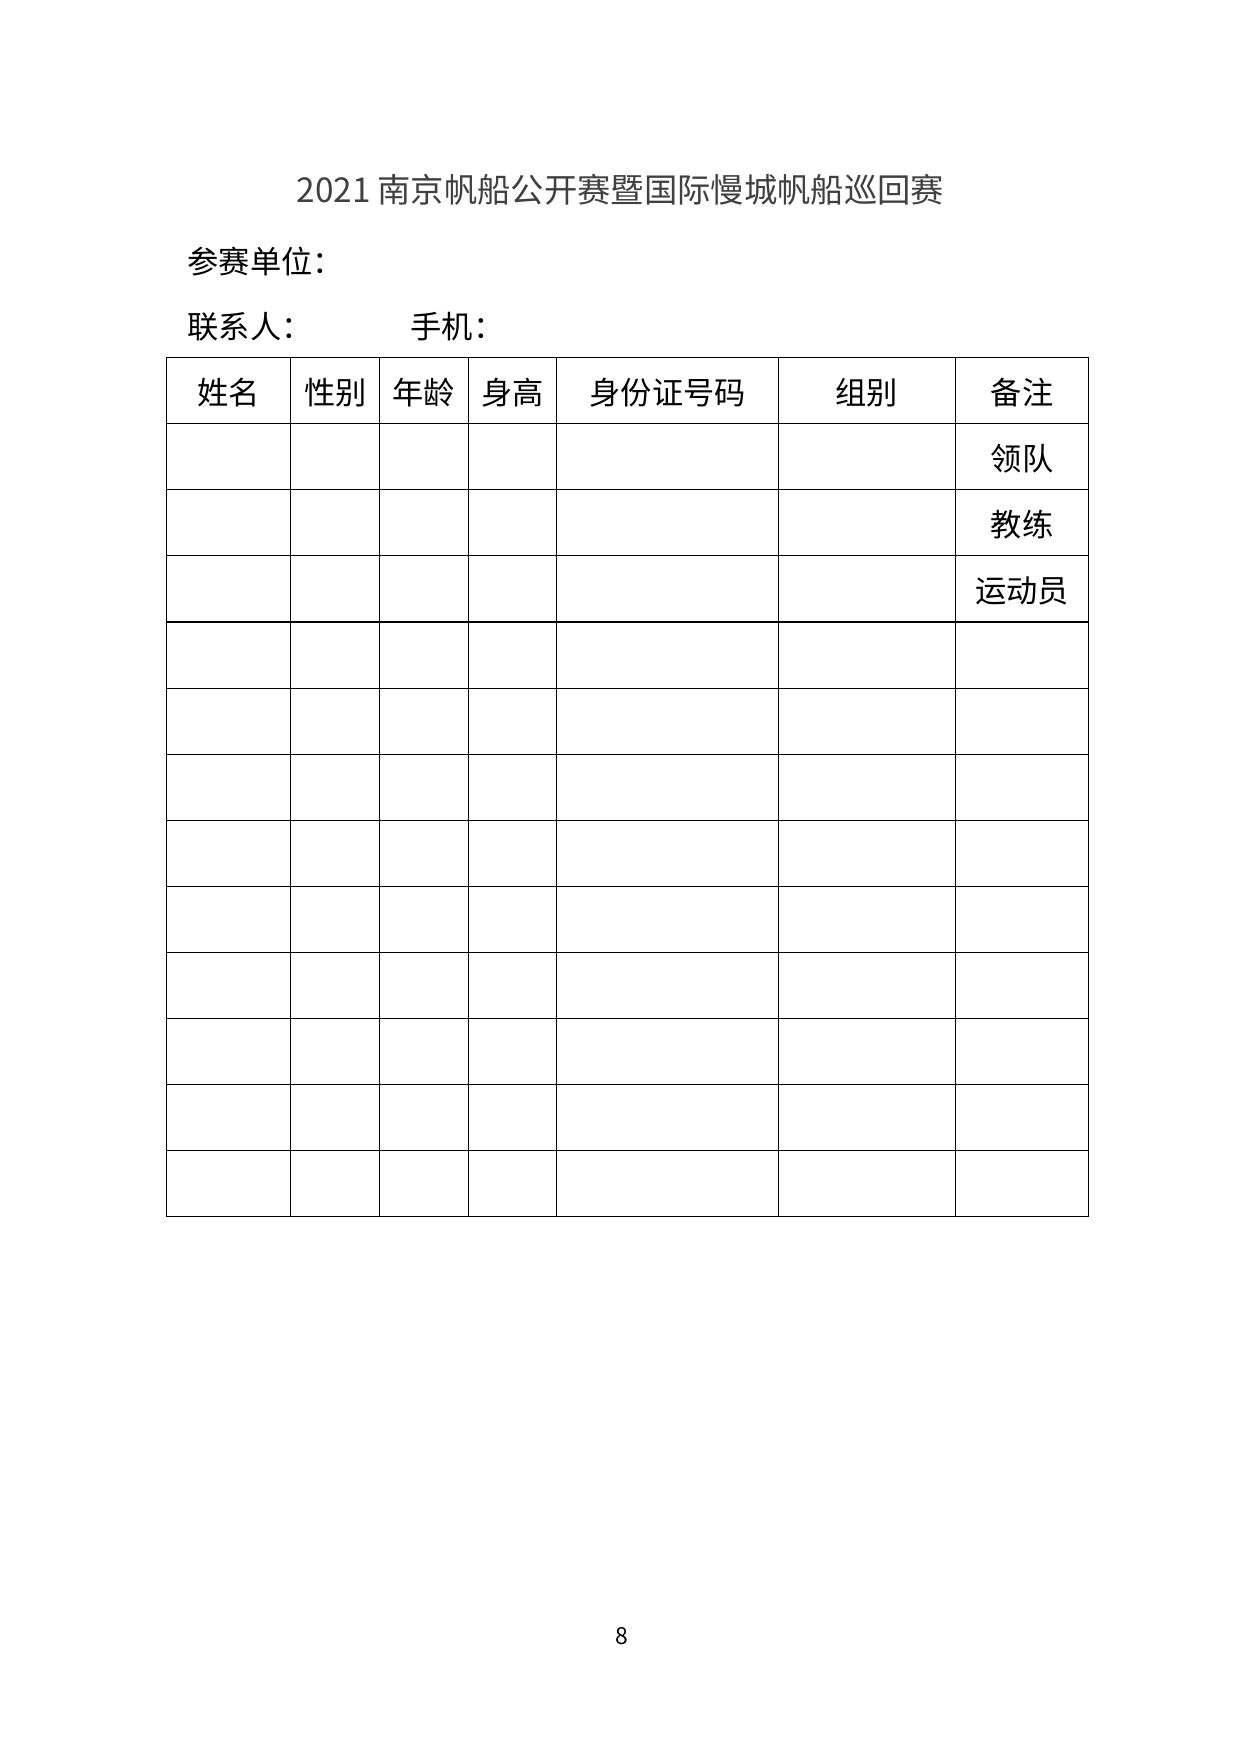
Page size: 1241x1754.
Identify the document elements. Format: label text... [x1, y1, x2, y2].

table_cell [291, 689, 379, 753]
table_cell [779, 1085, 955, 1150]
table_cell [167, 424, 290, 489]
text 参赛单位： [187, 227, 1053, 292]
table_cell [291, 953, 379, 1018]
table_cell [380, 755, 468, 819]
table_cell [167, 556, 290, 621]
table_cell [469, 490, 556, 555]
table_cell [380, 821, 468, 886]
table_cell [380, 1151, 468, 1216]
table_cell [779, 623, 955, 687]
table_cell [380, 689, 468, 753]
table_cell 领队 [956, 424, 1088, 489]
table_cell [167, 1151, 290, 1216]
table_cell [469, 556, 556, 621]
table_cell [469, 887, 556, 952]
table_cell [557, 887, 778, 952]
text 2021南京帆船公开赛暨国际慢城帆船巡回赛 [187, 155, 1053, 220]
table_cell [557, 623, 778, 687]
table_cell [167, 689, 290, 753]
table_cell [779, 556, 955, 621]
table_cell [291, 1019, 379, 1084]
table_header 备注 [956, 358, 1088, 423]
table_cell [779, 689, 955, 753]
table_cell [167, 953, 290, 1018]
table_cell [557, 1019, 778, 1084]
table_cell [956, 689, 1088, 753]
table_cell 教练 [956, 490, 1088, 555]
table_cell [956, 821, 1088, 886]
table_cell [779, 755, 955, 819]
table_cell [291, 623, 379, 687]
table_cell [380, 490, 468, 555]
table_cell [469, 424, 556, 489]
table_header 身份证号码 [557, 358, 778, 423]
table_cell [557, 1085, 778, 1150]
table_cell [380, 556, 468, 621]
table_cell [557, 953, 778, 1018]
table_cell [291, 424, 379, 489]
table_cell [291, 1085, 379, 1150]
table_cell [469, 821, 556, 886]
table_cell [956, 1085, 1088, 1150]
table_header 姓名 [167, 358, 290, 423]
table_cell [779, 490, 955, 555]
table_cell [469, 953, 556, 1018]
table_cell [779, 1019, 955, 1084]
table_cell [557, 821, 778, 886]
table_cell [380, 1085, 468, 1150]
table_cell [380, 1019, 468, 1084]
table_cell [380, 623, 468, 687]
table_cell 运动员 [956, 556, 1088, 621]
text 联系人： 手机： [187, 292, 1053, 357]
table_cell [167, 1085, 290, 1150]
table_cell [291, 887, 379, 952]
table_cell [557, 689, 778, 753]
table_cell [167, 623, 290, 687]
table_cell [956, 887, 1088, 952]
table_cell [167, 887, 290, 952]
table_cell [956, 1019, 1088, 1084]
table_cell [469, 1151, 556, 1216]
table_cell [469, 623, 556, 687]
table_cell [167, 1019, 290, 1084]
table_cell [291, 755, 379, 819]
table_cell [557, 490, 778, 555]
table_cell [291, 1151, 379, 1216]
table_cell [167, 821, 290, 886]
table_cell [291, 821, 379, 886]
table_cell [956, 1151, 1088, 1216]
table_header 身高 [469, 358, 556, 423]
table_cell [469, 1085, 556, 1150]
table_cell [779, 821, 955, 886]
table_cell [167, 490, 290, 555]
table_cell [956, 953, 1088, 1018]
table_cell [779, 887, 955, 952]
table_cell [779, 424, 955, 489]
table_cell [557, 755, 778, 819]
table_cell [167, 755, 290, 819]
table_header 年龄 [380, 358, 468, 423]
table_cell [469, 1019, 556, 1084]
table_cell [469, 755, 556, 819]
table_cell [779, 953, 955, 1018]
table_cell [469, 689, 556, 753]
table_header 性别 [291, 358, 379, 423]
table_cell [291, 556, 379, 621]
table_cell [956, 755, 1088, 819]
table_cell [380, 887, 468, 952]
table_cell [557, 556, 778, 621]
table_cell [956, 623, 1088, 687]
table_header 组别 [779, 358, 955, 423]
table_cell [557, 1151, 778, 1216]
table_cell [291, 490, 379, 555]
table_cell [380, 953, 468, 1018]
table_cell [380, 424, 468, 489]
table_cell [557, 424, 778, 489]
table_cell [779, 1151, 955, 1216]
